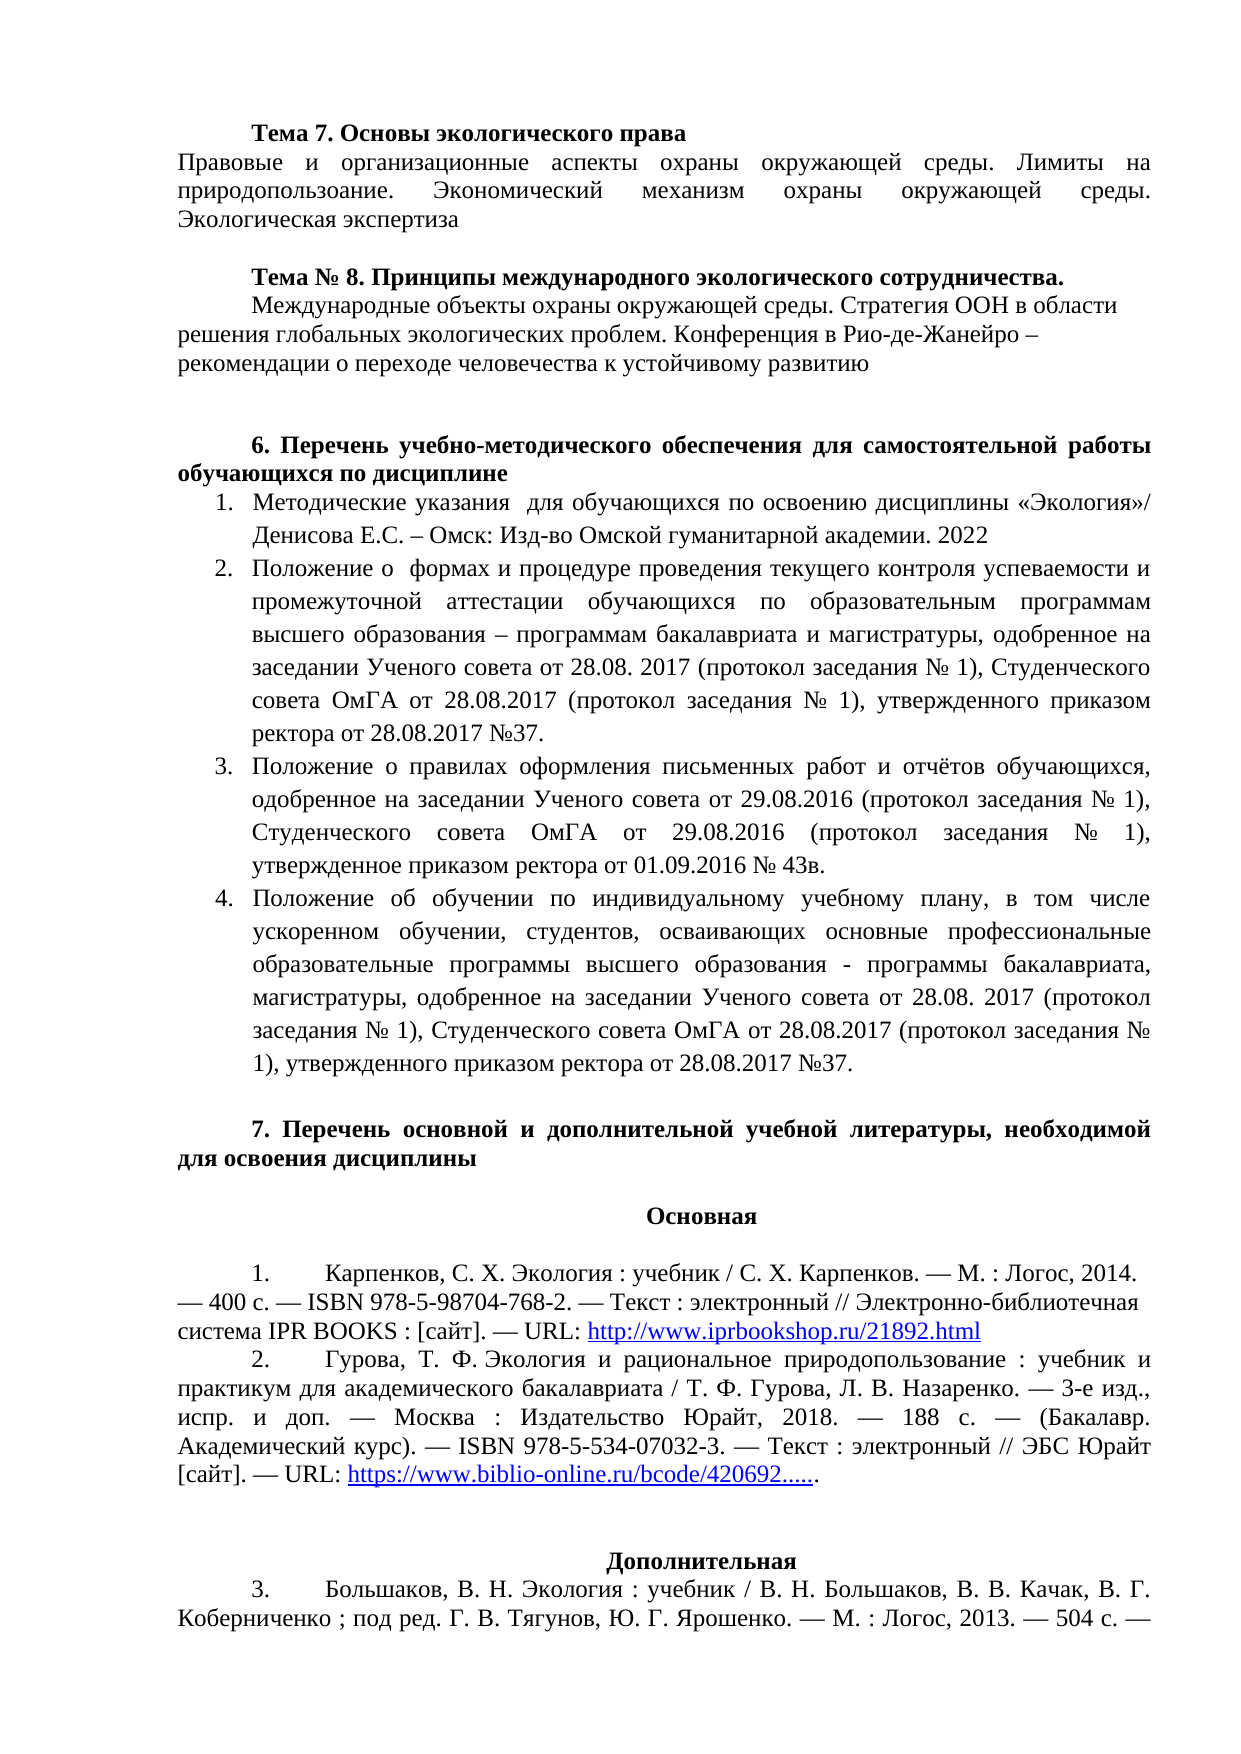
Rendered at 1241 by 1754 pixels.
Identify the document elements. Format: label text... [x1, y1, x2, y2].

list Карпенков, С. Х. Экология : учебник / С. Х. Карпенков. — М. : Логос, 2014. — 400 c. — ISBN 978-5-98704-768-2. — Текст : электронный // Электронно-библиотечная система IPR BOOKS : [сайт]. — URL: http://www.iprbookshop.ru/21892.html [177, 1258, 1152, 1344]
list Положение об обучении по индивидуальному учебному плану, в том числе ускоренном обучении, студентов, осваивающих основные профессиональные образовательные программы высшего образования - программы бакалавриата, магистратуры, одобренное на заседании Ученого совета от 28.08. 2017 (протокол заседания № 1), Студенческого совета ОмГА от 28.08.2017 (протокол заседания № 1), утвержденного приказом ректора от 28.08.2017 №37. [215, 883, 1152, 1077]
subtitle Тема № 8. Принципы международного экологического сотрудничества. [177, 262, 1152, 291]
text Основная [177, 1201, 1152, 1229]
list Методические указания для обучающихся по освоению дисциплины «Экология»/ Денисова Е.С. – Омск: Изд-во Омской гуманитарной академии. 2022 [215, 487, 1152, 549]
subtitle Международные объекты охраны окружающей среды. Стратегия ООН в области решения глобальных экологических проблем. Конференция в Рио-де-Жанейро – рекомендации о переходе человечества к устойчивому развитию [177, 291, 1152, 377]
text Правовые и организационные аспекты охраны окружающей среды. Лимиты на природопользоание. Экономический механизм охраны окружающей среды. Экологическая экспертиза [177, 147, 1152, 233]
list Гурова, Т. Ф. Экология и рациональное природопользование : учебник и практикум для академического бакалавриата / Т. Ф. Гурова, Л. В. Назаренко. — 3-е изд., испр. и доп. — Москва : Издательство Юрайт, 2018. — 188 с. — (Бакалавр. Академический курс). — ISBN 978-5-534-07032-3. — Текст : электронный // ЭБС Юрайт [сайт]. — URL: https://www.biblio-online.ru/bcode/420692...... [177, 1344, 1152, 1373]
list Положение о формах и процедуре проведения текущего контроля успеваемости и промежуточной аттестации обучающихся по образовательным программам высшего образования – программам бакалавриата и магистратуры, одобренное на заседании Ученого совета от 28.08. 2017 (протокол заседания № 1), Студенческого совета ОмГА от 28.08.2017 (протокол заседания № 1), утвержденного приказом ректора от 28.08.2017 №37. [214, 553, 1152, 747]
text Тема 7. Основы экологического права [177, 118, 1152, 147]
list Положение о правилах оформления письменных работ и отчётов обучающихся, одобренное на заседании Ученого совета от 29.08.2016 (протокол заседания № 1), Студенческого совета ОмГА от 29.08.2016 (протокол заседания № 1), утвержденное приказом ректора от 01.09.2016 № 43в. [214, 751, 1152, 879]
text 7. Перечень основной и дополнительной учебной литературы, необходимой для освоения дисциплины [177, 1114, 1152, 1172]
text Дополнительная [177, 1546, 1152, 1574]
text 6. Перечень учебно-методического обеспечения для самостоятельной работы обучающихся по дисциплине [177, 430, 1152, 487]
list Гурова, Т. Ф. Экология и рациональное природопользование : учебник и практикум для академического бакалавриата / Т. Ф. Гурова, Л. В. Назаренко. — 3-е изд., испр. и доп. — Москва : Издательство Юрайт, 2018. — 188 с. — (Бакалавр. Академический курс). — ISBN 978-5-534-07032-3. — Текст : электронный // ЭБС Юрайт [сайт]. — URL: https://www.biblio-online.ru/bcode/420692...... [177, 1459, 1152, 1488]
